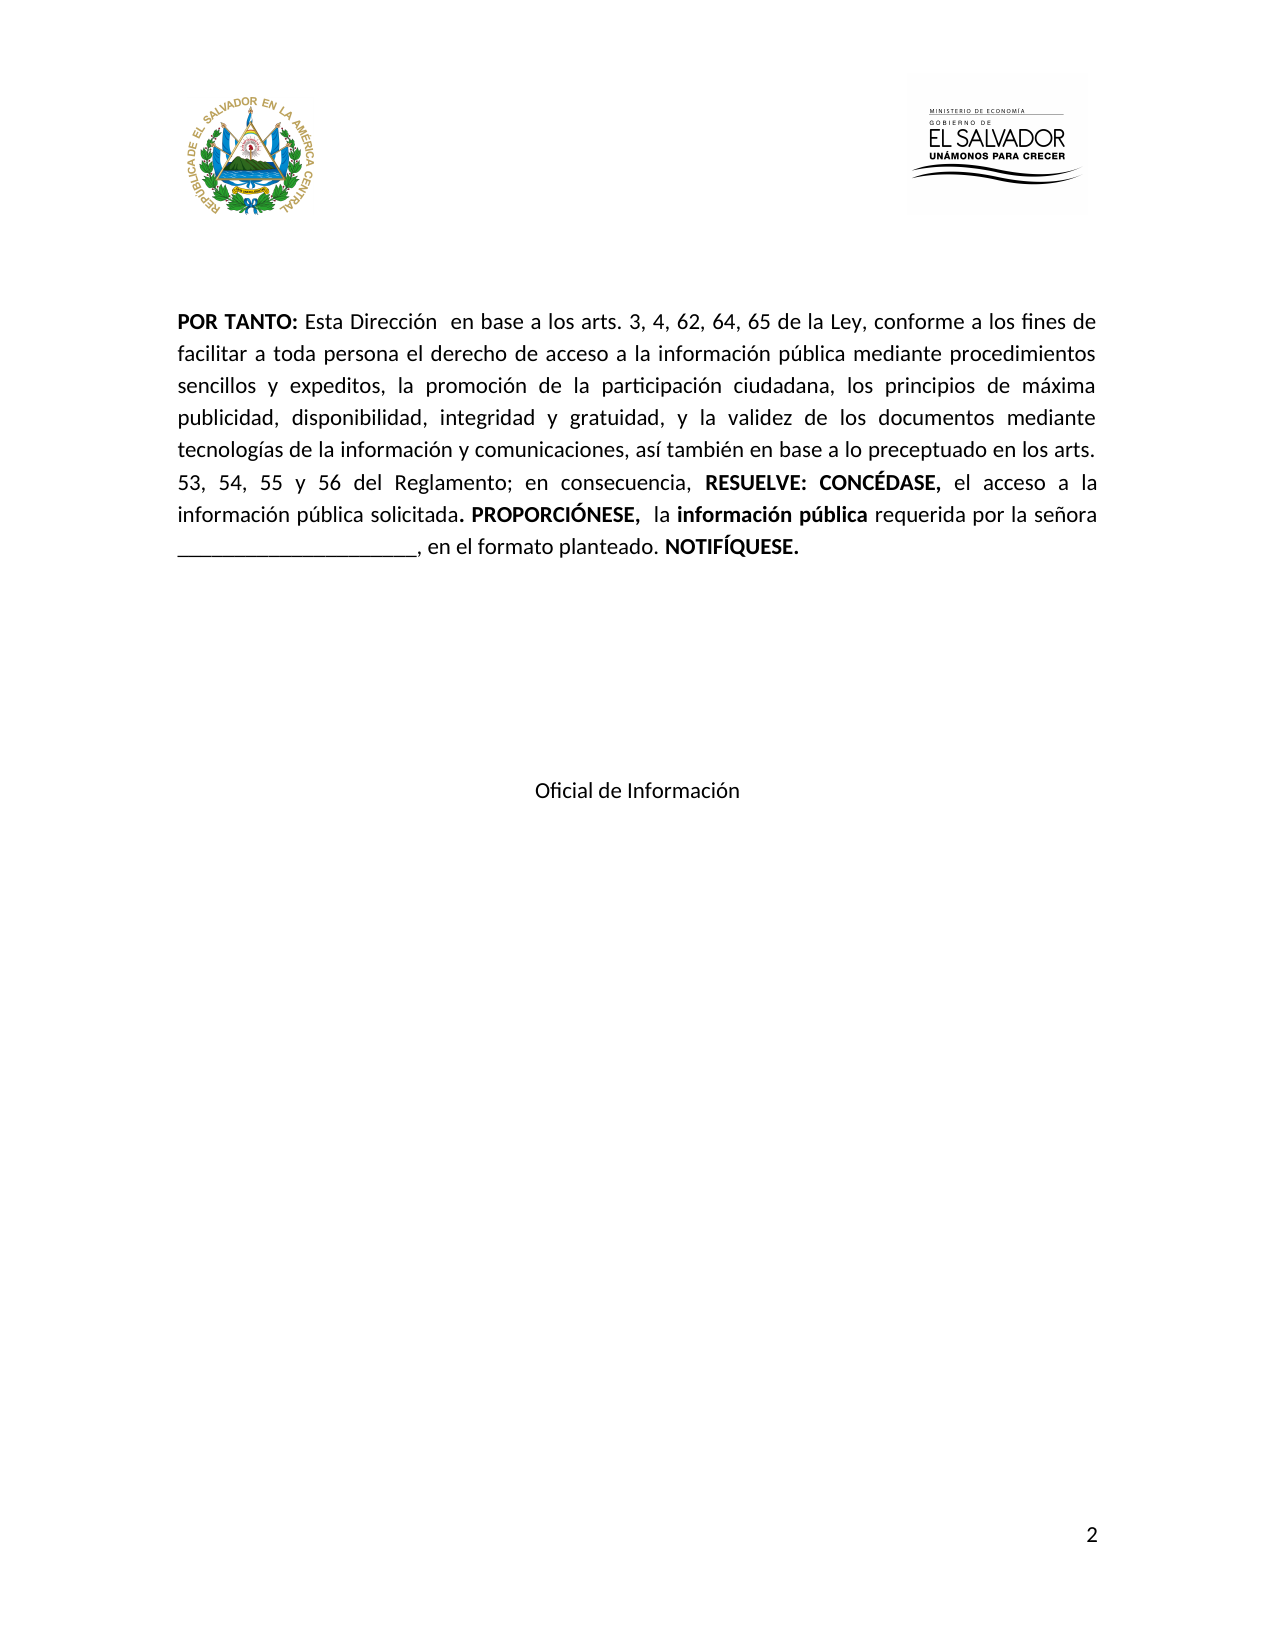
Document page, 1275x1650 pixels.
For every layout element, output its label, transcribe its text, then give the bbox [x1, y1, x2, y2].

picture [906, 73, 1088, 215]
text Oficial de Información [177, 776, 1098, 804]
text POR TANTO: Esta Dirección en base a los arts. 3, 4, 62, 64, 65 de la Ley, conforme a los fines de facilitar a toda persona el derecho de acceso a la información pública mediante procedimientos sencillos y expeditos, la promoción de la participación ciudadana, los principios de máxima publicidad, disponibilidad, integridad y gratuidad, y la validez de los documentos mediante tecnologías de la información y comunicaciones, así también en base a lo preceptuado en los arts. 53, 54, 55 y 56 del Reglamento; en consecuencia, RESUELVE: CONCÉDASE, el acceso a la información pública solicitada. PROPORCIÓNESE, la información pública requerida por la señora _____________________, en el formato planteado. NOTIFÍQUESE. [177, 307, 1098, 560]
picture [187, 97, 314, 215]
